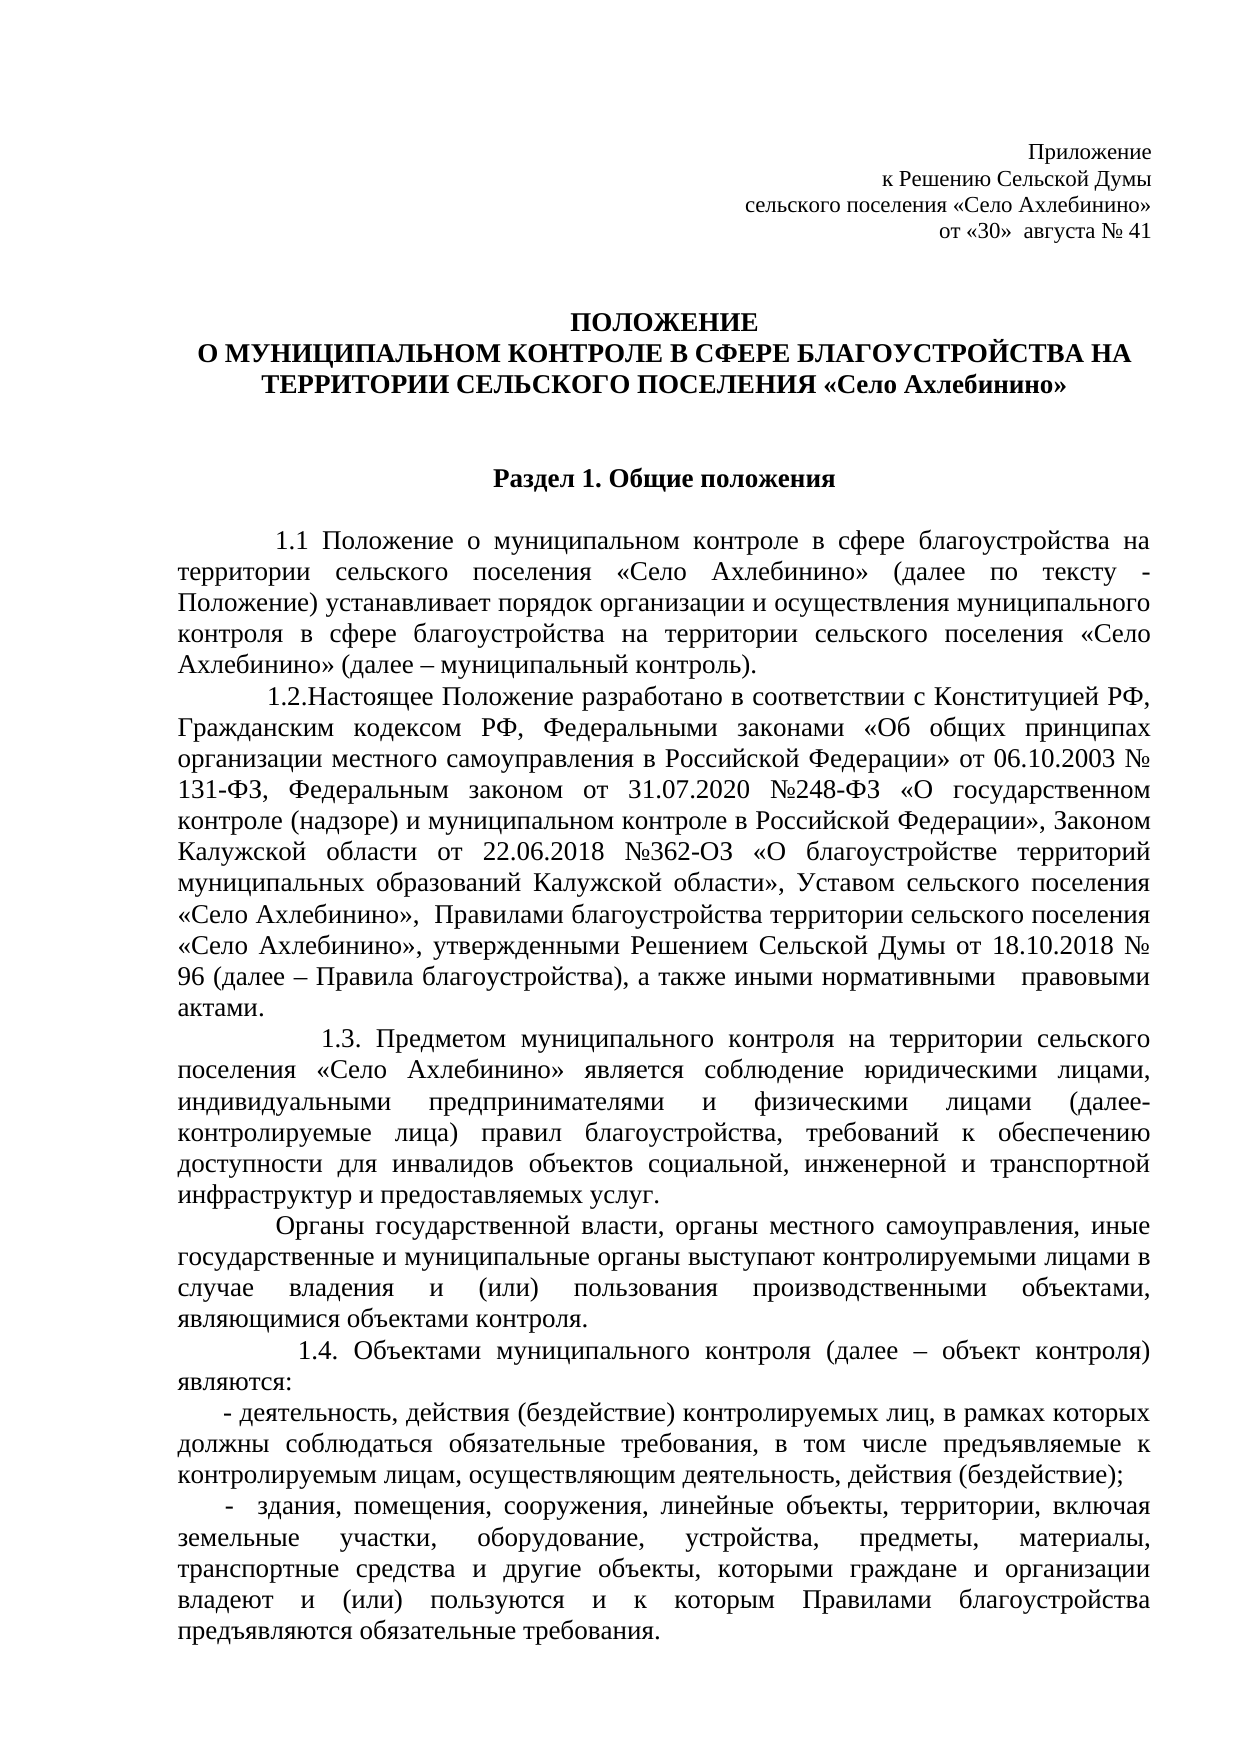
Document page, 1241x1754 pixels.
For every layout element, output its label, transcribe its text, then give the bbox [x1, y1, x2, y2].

text Раздел 1. Общие положения [177, 462, 1152, 493]
text Приложение [177, 138, 1152, 164]
text 1.3. Предметом муниципального контроля на территории сельского поселения «Село Ахлебинино» является соблюдение юридическими лицами, индивидуальными предпринимателями и физическими лицами (далее- контролируемые лица) правил благоустройства, требований к обеспечению доступности для инвалидов объектов социальной, инженерной и транспортной инфраструктур и предоставляемых услуг. [177, 1022, 1152, 1209]
text 1.2.Настоящее Положение разработано в соответствии с Конституцией РФ, Гражданским кодексом РФ, Федеральными законами «Об общих принципах организации местного самоуправления в Российской Федерации» от 06.10.2003 № 131-ФЗ, Федеральным законом от 31.07.2020 №248-ФЗ «О государственном контроле (надзоре) и муниципальном контроле в Российской Федерации», Законом Калужской области от 22.06.2018 №362-ОЗ «О благоустройстве территорий муниципальных образований Калужской области», Уставом сельского поселения «Село Ахлебинино», Правилами благоустройства территории сельского поселения «Село Ахлебинино», утвержденными Решением Сельской Думы от 18.10.2018 № 96 (далее – Правила благоустройства), а также иными нормативными правовыми актами. [177, 680, 1152, 1022]
text к Решению Сельской Думы [177, 164, 1152, 191]
text - деятельность, действия (бездействие) контролируемых лиц, в рамках которых должны соблюдаться обязательные требования, в том числе предъявляемые к контролируемым лицам, осуществляющим деятельность, действия (бездействие); [177, 1396, 1152, 1489]
text Органы государственной власти, органы местного самоуправления, иные государственные и муниципальные органы выступают контролируемыми лицами в случае владения и (или) пользования производственными объектами, являющимися объектами контроля. [177, 1209, 1152, 1334]
text 1.4. Объектами муниципального контроля (далее – объект контроля) являются: [177, 1334, 1152, 1396]
title О МУНИЦИПАЛЬНОМ КОНТРОЛЕ В СФЕРЕ БЛАГОУСТРОЙСТВА НА ТЕРРИТОРИИ СЕЛЬСКОГО ПОСЕЛЕНИЯ «Село Ахлебинино» [177, 337, 1152, 399]
text сельского поселения «Село Ахлебинино» [177, 191, 1152, 217]
text - здания, помещения, сооружения, линейные объекты, территории, включая земельные участки, оборудование, устройства, предметы, материалы, транспортные средства и другие объекты, которыми граждане и организации владеют и (или) пользуются и к которым Правилами благоустройства предъявляются обязательные требования. [177, 1489, 1152, 1645]
text от «30» августа № 41 [177, 217, 1152, 244]
text 1.1 Положение о муниципальном контроле в сфере благоустройства на территории сельского поселения «Село Ахлебинино» (далее по тексту - Положение) устанавливает порядок организации и осуществления муниципального контроля в сфере благоустройства на территории сельского поселения «Село Ахлебинино» (далее – муниципальный контроль). [177, 524, 1152, 680]
title ПОЛОЖЕНИЕ [177, 306, 1152, 337]
